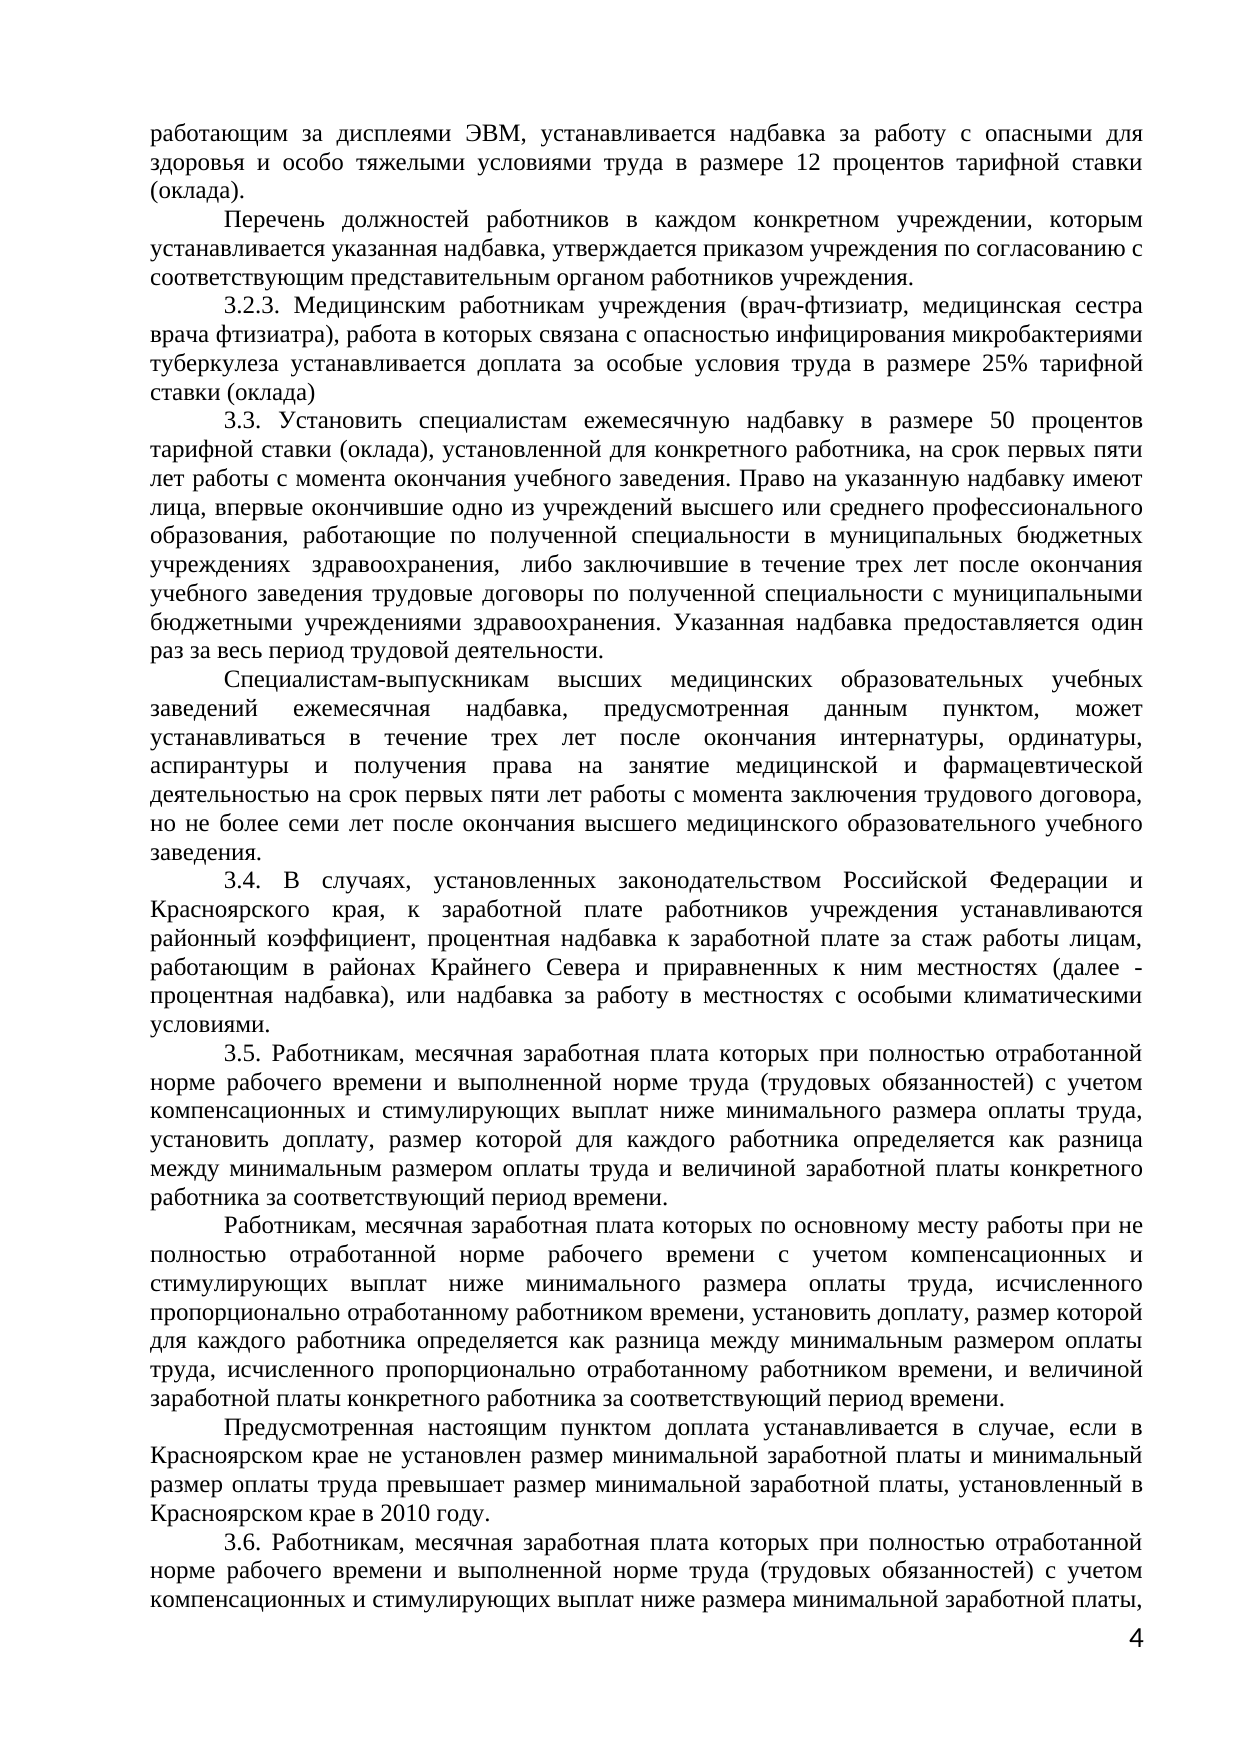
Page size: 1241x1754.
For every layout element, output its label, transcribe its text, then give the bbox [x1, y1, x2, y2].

text Предусмотренная настоящим пунктом доплата устанавливается в случае, если в Красноярском крае не установлен размер минимальной заработной платы и минимальный размер оплаты труда превышает размер минимальной заработной платы, установленный в Красноярском крае в 2010 году. [150, 1412, 1144, 1527]
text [150, 118, 1144, 204]
text 3.3. Установить специалистам ежемесячную надбавку в размере 50 процентов тарифной ставки (оклада), установленной для конкретного работника, на срок первых пяти лет работы с момента окончания учебного заведения. Право на указанную надбавку имеют лица, впервые окончившие одно из учреждений высшего или среднего профессионального образования, работающие по полученной специальности в муниципальных бюджетных учреждениях здравоохранения, либо заключившие в течение трех лет после окончания учебного заведения трудовые договоры по полученной специальности с муниципальными бюджетными учреждениями здравоохранения. Указанная надбавка предоставляется один раз за весь период трудовой деятельности. [150, 406, 1144, 664]
text 3.2.3. Медицинским работникам учреждения (врач-фтизиатр, медицинская сестра врача фтизиатра), работа в которых связана с опасностью инфицирования микробактериями туберкулеза устанавливается доплата за особые условия труда в размере 25% тарифной ставки (оклада) [150, 291, 1144, 406]
text 3.5. Работникам, месячная заработная плата которых при полностью отработанной норме рабочего времени и выполненной норме труда (трудовых обязанностей) с учетом компенсационных и стимулирующих выплат ниже минимального размера оплаты труда, установить доплату, размер которой для каждого работника определяется как разница между минимальным размером оплаты труда и величиной заработной платы конкретного работника за соответствующий период времени. [150, 1038, 1144, 1211]
text 3.4. В случаях, установленных законодательством Российской Федерации и Красноярского края, к заработной плате работников учреждения устанавливаются районный коэффициент, процентная надбавка к заработной плате за стаж работы лицам, работающим в районах Крайнего Севера и приравненных к ним местностях (далее - процентная надбавка), или надбавка за работу в местностях с особыми климатическими условиями. [150, 866, 1144, 1038]
text Перечень должностей работников в каждом конкретном учреждении, которым устанавливается указанная надбавка, утверждается приказом учреждения по согласованию с соответствующим представительным органом работников учреждения. [150, 204, 1144, 291]
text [150, 1527, 1144, 1613]
text Работникам, месячная заработная плата которых по основному месту работы при не полностью отработанной норме рабочего времени с учетом компенсационных и стимулирующих выплат ниже минимального размера оплаты труда, исчисленного пропорционально отработанному работником времени, установить доплату, размер которой для каждого работника определяется как разница между минимальным размером оплаты труда, исчисленного пропорционально отработанному работником времени, и величиной заработной платы конкретного работника за соответствующий период времени. [150, 1211, 1144, 1412]
text Специалистам-выпускникам высших медицинских образовательных учебных заведений ежемесячная надбавка, предусмотренная данным пунктом, может устанавливаться в течение трех лет после окончания интернатуры, ординатуры, аспирантуры и получения права на занятие медицинской и фармацевтической деятельностью на срок первых пяти лет работы с момента заключения трудового договора, но не более семи лет после окончания высшего медицинского образовательного учебного заведения. [150, 664, 1144, 866]
